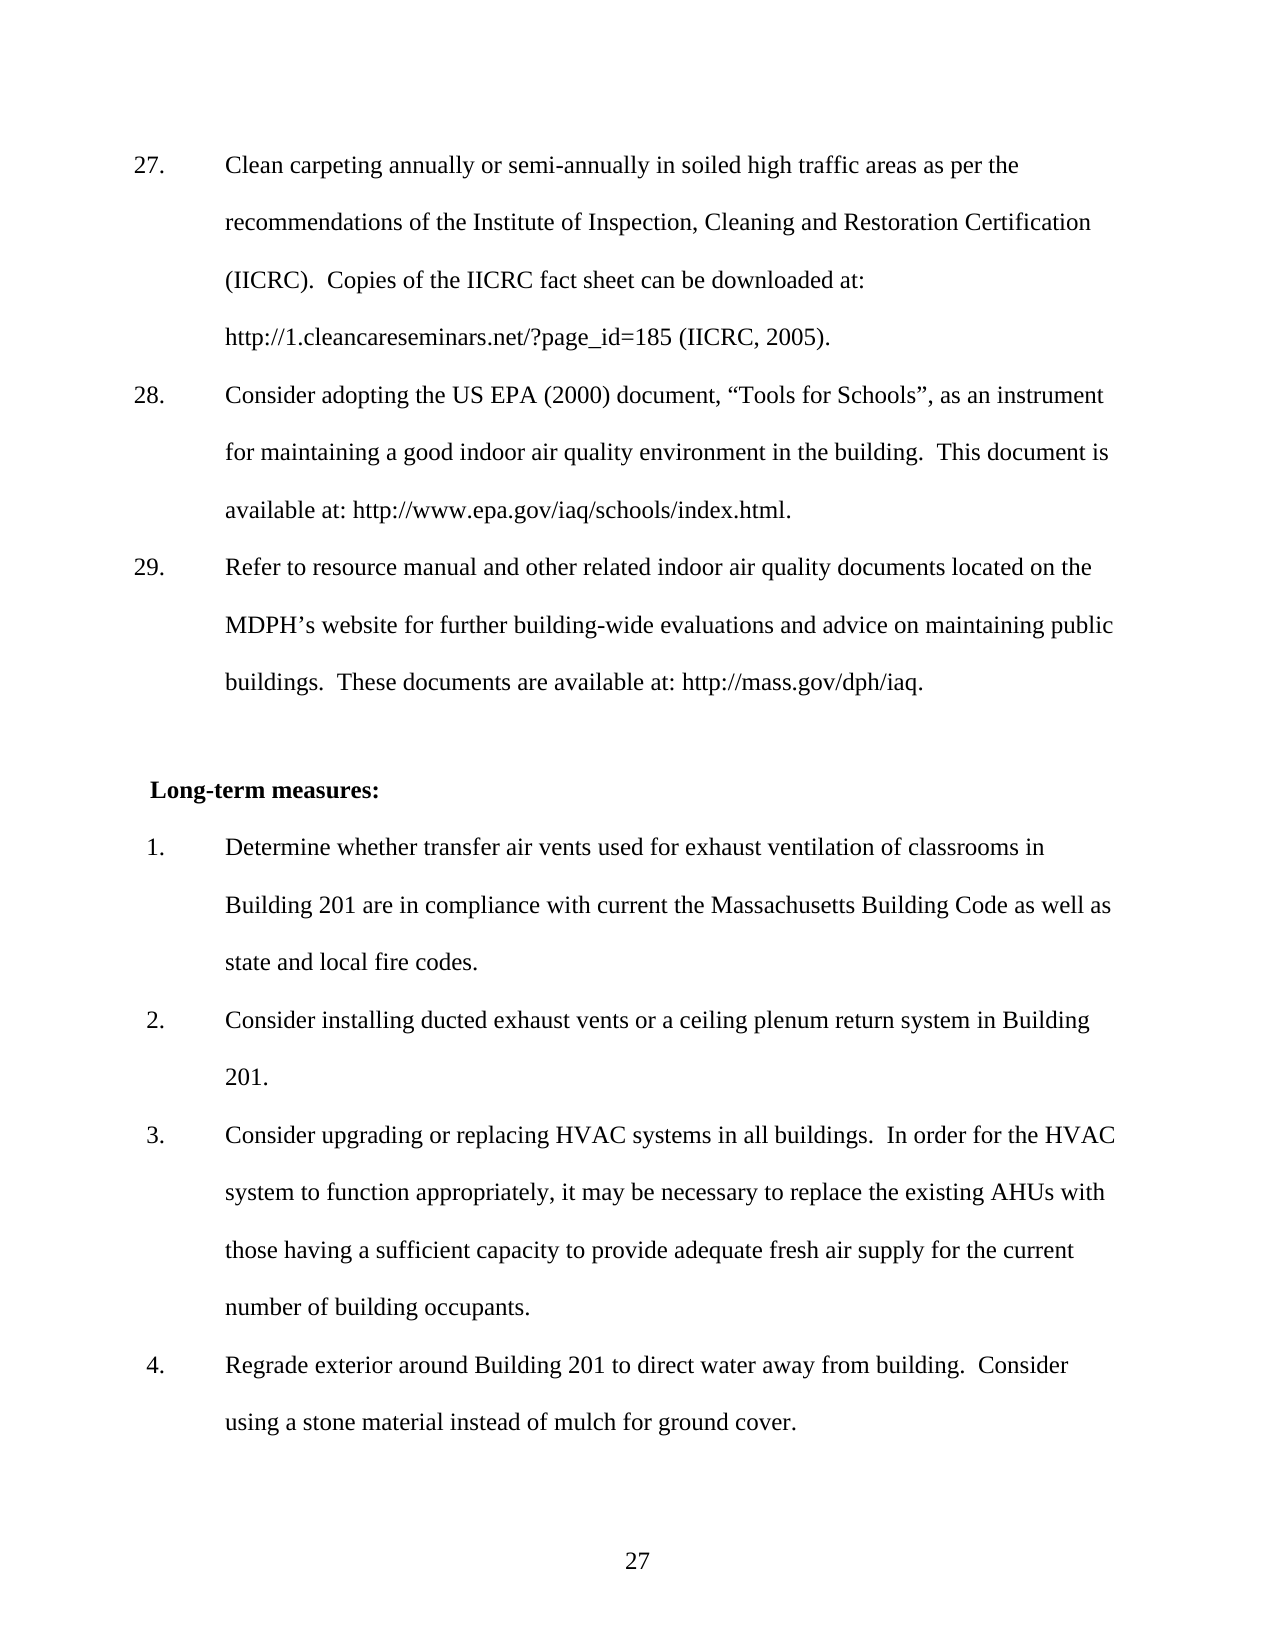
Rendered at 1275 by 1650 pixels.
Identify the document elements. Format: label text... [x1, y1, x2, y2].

list Refer to resource manual and other related indoor air quality documents located on the MDPH’s website for further building-wide evaluations and advice on maintaining public buildings. These documents are available at: http://mass.gov/dph/iaq. [165, 552, 1125, 696]
list Clean carpeting annually or semi-annually in soiled high traffic areas as per the recommendations of the Institute of Inspection, Cleaning and Restoration Certification (IICRC). Copies of the IICRC fact sheet can be downloaded at: http://1.cleancareseminars.net/?page_id=185 (IICRC, 2005). [165, 150, 1125, 351]
list Regrade exterior around Building 201 to direct water away from building. Consider using a stone material instead of mulch for ground cover. [165, 1350, 1125, 1436]
list Determine whether transfer air vents used for exhaust ventilation of classrooms in Building 201 are in compliance with current the Massachusetts Building Code as well as state and local fire codes. [165, 832, 1125, 976]
list Consider upgrading or replacing HVAC systems in all buildings. In order for the HVAC system to function appropriately, it may be necessary to replace the existing AHUs with those having a sufficient capacity to provide adequate fresh air supply for the current number of building occupants. [165, 1120, 1125, 1321]
subtitle Long-term measures: [150, 775, 1125, 804]
list Consider adopting the US EPA (2000) document, “Tools for Schools”, as an instrument for maintaining a good indoor air quality environment in the building. This document is available at: http://www.epa.gov/iaq/schools/index.html. [165, 380, 1125, 524]
list Consider installing ducted exhaust vents or a ceiling plenum return system in Building 201. [165, 1005, 1125, 1091]
